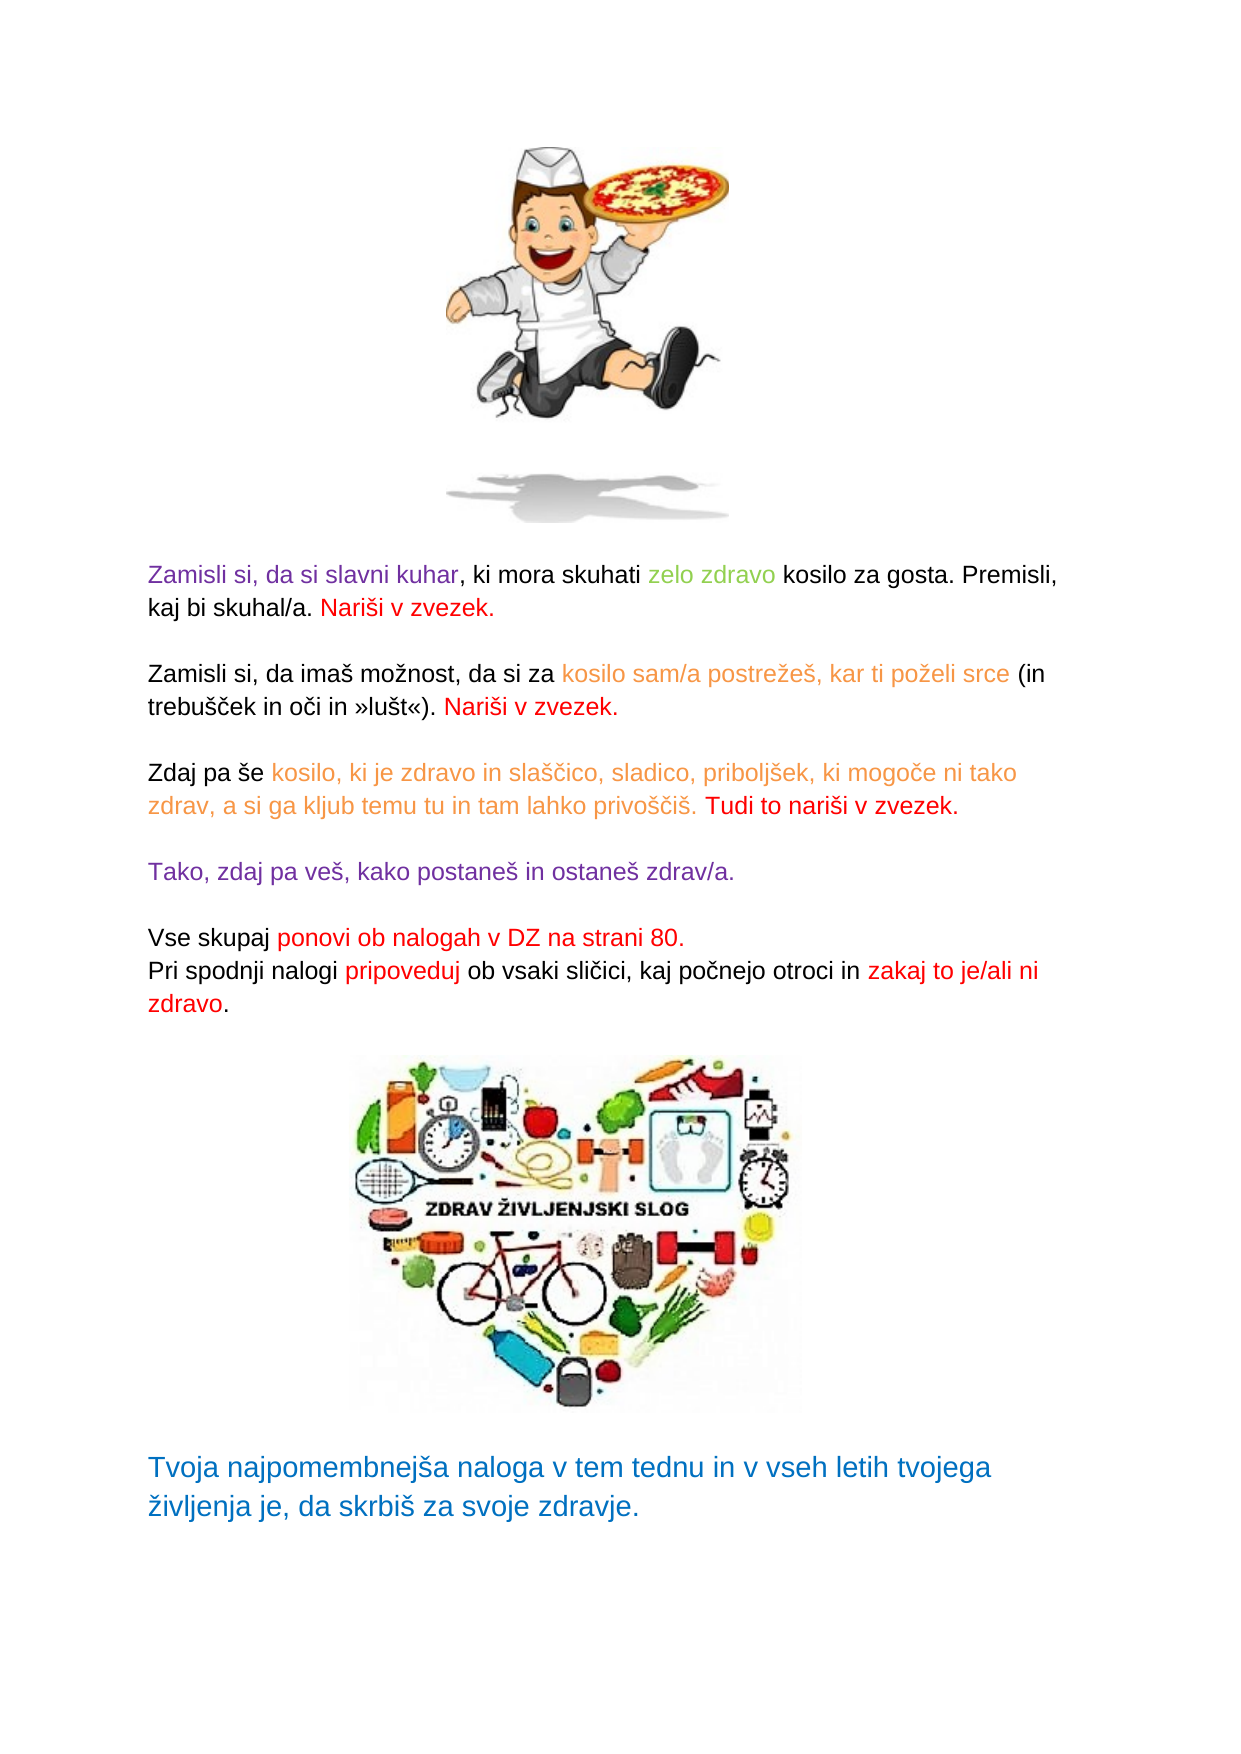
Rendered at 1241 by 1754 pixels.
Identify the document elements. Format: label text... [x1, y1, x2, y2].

text Zamisli si, da imaš možnost, da si za kosilo sam/a postrežeš, kar ti poželi srce (in trebušček in oči in »lušt«). Nariši v zvezek. [148, 659, 1093, 721]
text Pri spodnji nalogi pripoveduj ob vsaki sličici, kaj počnejo otroci in zakaj to je/ali ni zdravo. [148, 956, 1093, 1018]
text Zamisli si, da si slavni kuhar, ki mora skuhati zelo zdravo kosilo za gosta. Premisli, kaj bi skuhal/a. Nariši v zvezek. [148, 560, 1093, 622]
text Tako, zdaj pa veš, kako postaneš in ostaneš zdrav/a. [148, 857, 1093, 886]
text Vse skupaj ponovi ob nalogah v DZ na strani 80. [148, 923, 1093, 952]
picture [446, 147, 729, 523]
picture [348, 1055, 803, 1413]
text Zdaj pa še kosilo, ki je zdravo in slaščico, sladico, priboljšek, ki mogoče ni tako zdrav, a si ga kljub temu tu in tam lahko privoščiš. Tudi to nariši v zvezek. [148, 758, 1093, 820]
text Tvoja najpomembnejša naloga v tem tednu in v vseh letih tvojega življenja je, da skrbiš za svoje zdravje. [148, 1450, 1093, 1522]
